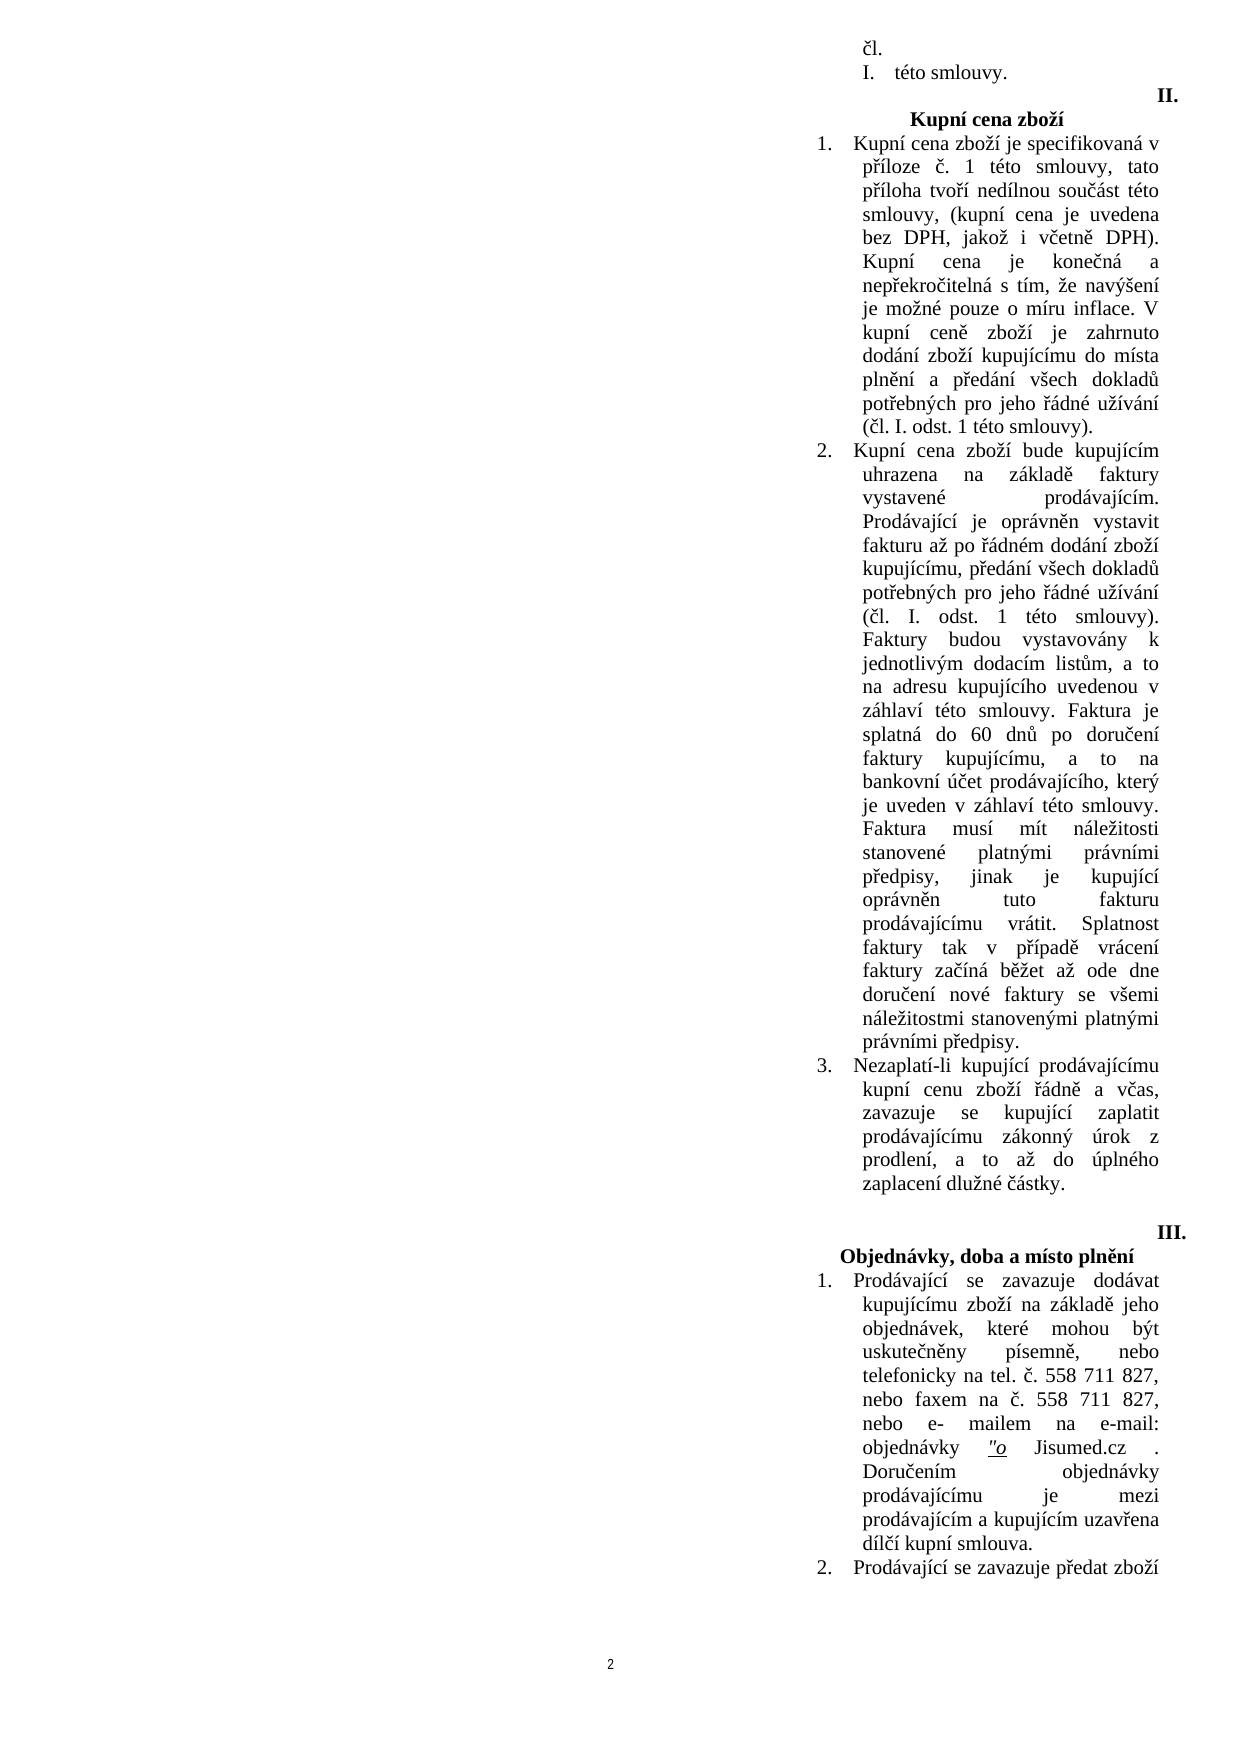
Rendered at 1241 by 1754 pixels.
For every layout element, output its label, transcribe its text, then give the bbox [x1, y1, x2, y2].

text II. [1157, 84, 1240, 108]
list této smlouvy. [862, 60, 1159, 84]
text III. [1157, 1220, 1240, 1244]
list Kupní cena zboží je specifikovaná v příloze č. 1 této smlouvy, tato příloha tvoří nedílnou součást této smlouvy, (kupní cena je uvedena bez DPH, jakož i včetně DPH). Kupní cena je konečná a nepřekročitelná s tím, že navýšení je možné pouze o míru inflace. V kupní ceně zboží je zahrnuto dodání zboží kupujícímu do místa plnění a předání všech dokladů potřebných pro jeho řádné užívání (čl. I. odst. 1 této smlouvy). [817, 131, 1159, 439]
text Kupní cena zboží [817, 108, 1157, 131]
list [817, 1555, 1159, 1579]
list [817, 37, 1159, 60]
text Objednávky, doba a místo plnění [817, 1244, 1157, 1268]
list Nezaplatí-li kupující prodávajícímu kupní cenu zboží řádně a včas, zavazuje se kupující zaplatit prodávajícímu zákonný úrok z prodlení, a to až do úplného zaplacení dlužné částky. [817, 1053, 1159, 1195]
list Prodávající se zavazuje dodávat kupujícímu zboží na základě jeho objednávek, které mohou být uskutečněny písemně, nebo telefonicky na tel. č. 558 711 827, nebo faxem na č. 558 711 827, nebo e- mailem na e-mail: objednávky "o Jisumed.cz . Doručením objednávky prodávajícímu je mezi prodávajícím a kupujícím uzavřena dílčí kupní smlouva. [817, 1268, 1159, 1555]
list Kupní cena zboží bude kupujícím uhrazena na základě faktury vystavené prodávajícím. Prodávající je oprávněn vystavit fakturu až po řádném dodání zboží kupujícímu, předání všech dokladů potřebných pro jeho řádné užívání (čl. I. odst. 1 této smlouvy). Faktury budou vystavovány k jednotlivým dodacím listům, a to na adresu kupujícího uvedenou v záhlaví této smlouvy. Faktura je splatná do 60 dnů po doručení faktury kupujícímu, a to na bankovní účet prodávajícího, který je uveden v záhlaví této smlouvy. Faktura musí mít náležitosti stanovené platnými právními předpisy, jinak je kupující oprávněn tuto fakturu prodávajícímu vrátit. Splatnost faktury tak v případě vrácení faktury začíná běžet až ode dne doručení nové faktury se všemi náležitostmi stanovenými platnými právními předpisy. [817, 439, 1159, 1053]
